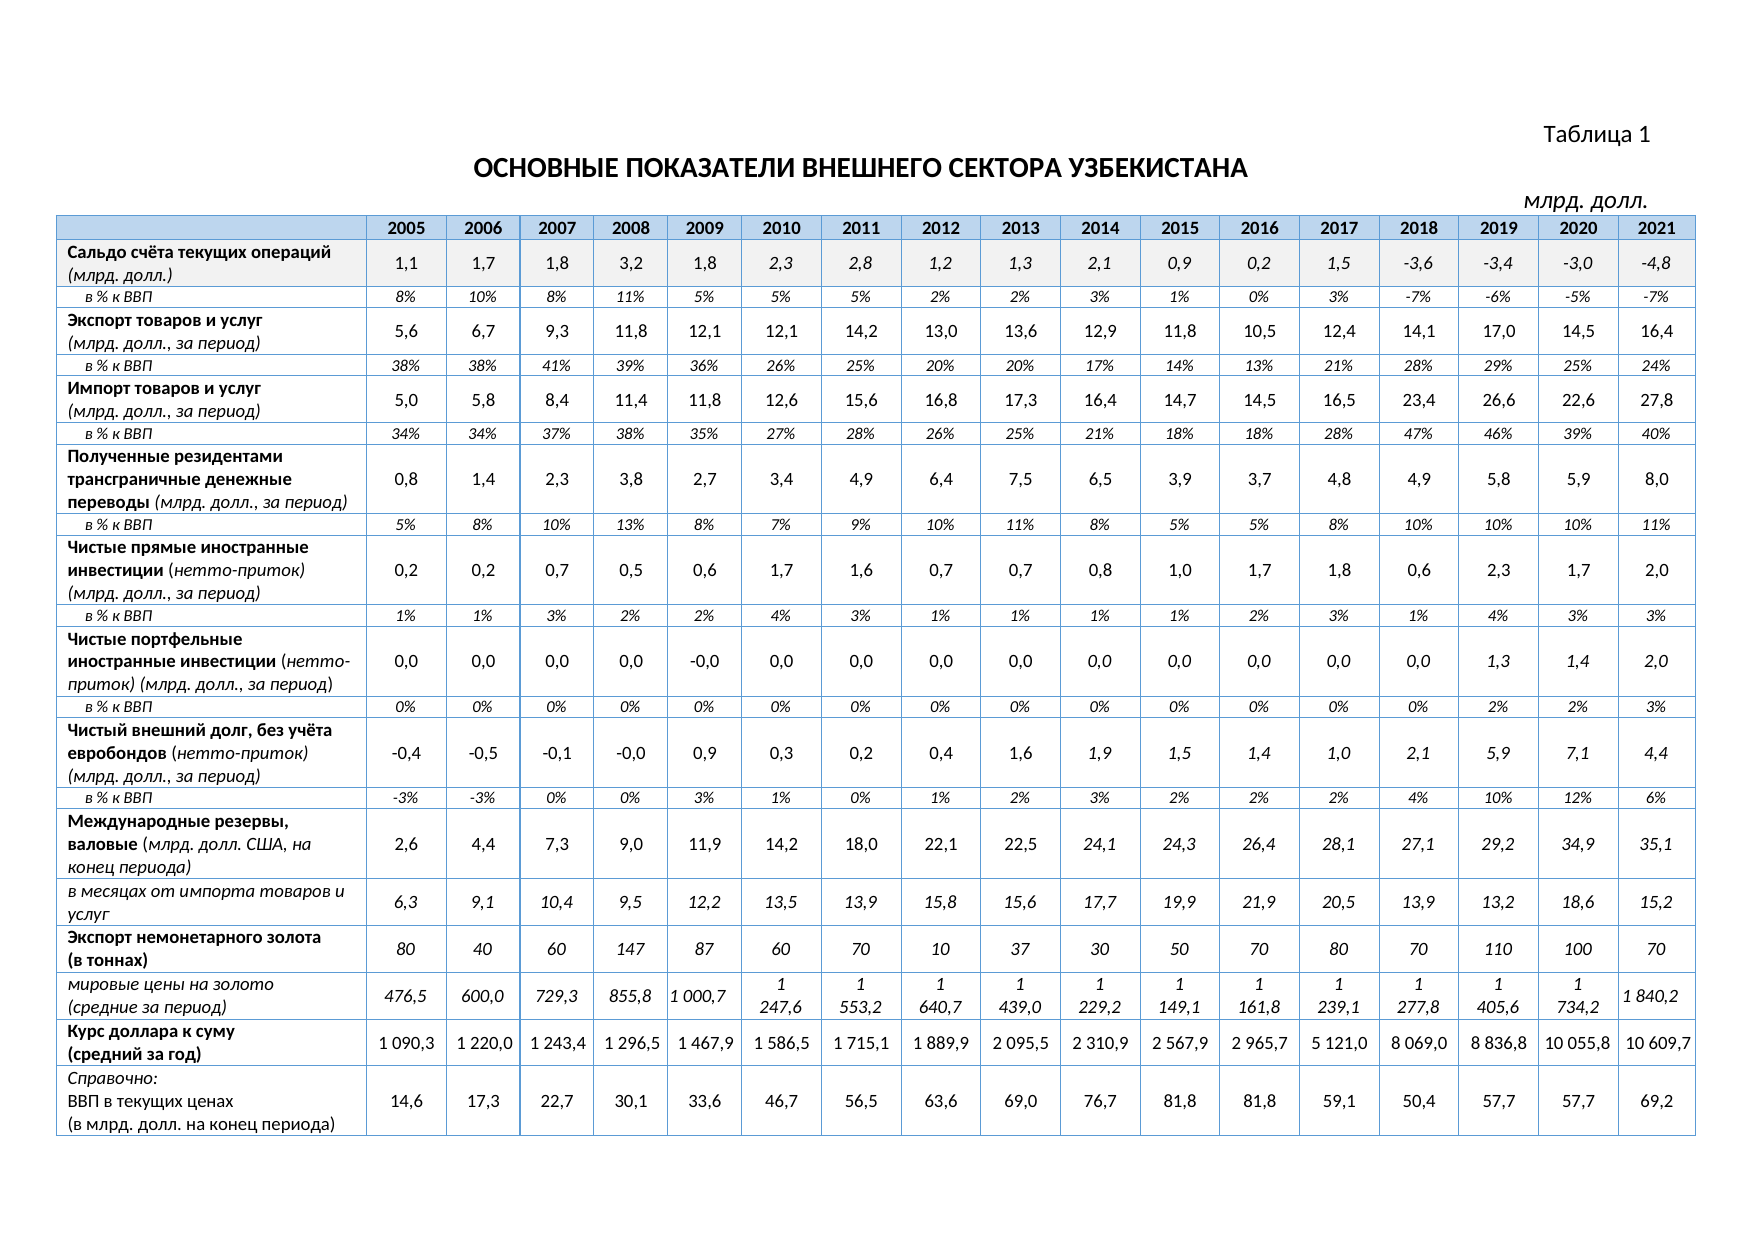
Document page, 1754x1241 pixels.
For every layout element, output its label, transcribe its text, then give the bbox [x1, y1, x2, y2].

table_cell 24% [1619, 355, 1695, 375]
text ОСНОВНЫЕ ПОКАЗАТЕЛИ ВНЕШНЕГО СЕКТОРА УЗБЕКИСТАНА [86, 149, 1636, 184]
table_cell 1,5 [1141, 718, 1219, 787]
table_cell 4% [742, 605, 821, 626]
table_header 2012 [902, 216, 980, 239]
table_cell 0,0 [447, 627, 519, 696]
table_cell 13,9 [822, 879, 901, 925]
table_cell 27,1 [1380, 809, 1458, 878]
table_cell 21% [1061, 423, 1140, 443]
table_cell 30 [1061, 926, 1140, 972]
table_cell 50 [1141, 926, 1219, 972]
table_cell 0% [822, 788, 901, 808]
table_cell 30,1 [594, 1066, 667, 1135]
table_cell -3,0 [1539, 240, 1618, 286]
table_cell 38% [447, 355, 519, 375]
table_cell 3% [822, 605, 901, 626]
table_cell 13,0 [902, 308, 980, 354]
table_header 2008 [594, 216, 667, 239]
table_cell 1,9 [1061, 718, 1140, 787]
text млрд. долл. [86, 184, 1651, 215]
table_cell -4,8 [1619, 240, 1695, 286]
table_cell 1% [742, 788, 821, 808]
table_cell 0% [447, 697, 519, 717]
table_cell 10 [902, 926, 980, 972]
table_cell 12,2 [668, 879, 741, 925]
table_cell 0,2 [1220, 240, 1299, 286]
table_cell 80 [367, 926, 446, 972]
table_cell -0,1 [521, 718, 593, 787]
table_cell 4,4 [1619, 718, 1695, 787]
table_cell 2,6 [367, 809, 446, 878]
table_header 2009 [668, 216, 741, 239]
table_cell 0% [1061, 697, 1140, 717]
table_cell 0,0 [594, 627, 667, 696]
table_cell 22,6 [1539, 376, 1618, 422]
table_cell 28,1 [1300, 809, 1379, 878]
table_cell 1,7 [742, 536, 821, 604]
table_cell 2,3 [521, 445, 593, 513]
table_cell 1 247,6 [742, 973, 821, 1018]
table_cell в % к ВВП [57, 788, 366, 808]
table_cell 0,0 [822, 627, 901, 696]
table_cell 5,0 [367, 376, 446, 422]
table_cell 7,5 [981, 445, 1060, 513]
table_cell 476,5 [367, 973, 446, 1018]
table_cell 18,0 [822, 809, 901, 878]
table_cell 5,9 [1539, 445, 1618, 513]
table_cell 18% [1141, 423, 1219, 443]
table_cell 15,2 [1619, 879, 1695, 925]
table_cell 8 069,0 [1380, 1020, 1458, 1065]
table_cell 110 [1459, 926, 1538, 972]
table_cell 2,3 [742, 240, 821, 286]
table_cell 57,7 [1459, 1066, 1538, 1135]
table_cell 17,0 [1459, 308, 1538, 354]
table_cell 12,6 [742, 376, 821, 422]
table_cell 0,8 [1061, 536, 1140, 604]
table_cell 1,1 [367, 240, 446, 286]
table_cell 5,9 [1459, 718, 1538, 787]
table_cell 0% [594, 788, 667, 808]
table_cell 2% [1220, 605, 1299, 626]
table_cell 87 [668, 926, 741, 972]
table_cell 5% [822, 287, 901, 307]
table_cell 1% [902, 605, 980, 626]
table_cell 38% [594, 423, 667, 443]
table_cell 12,9 [1061, 308, 1140, 354]
table_cell 13,9 [1380, 879, 1458, 925]
table_cell 1 220,0 [447, 1020, 519, 1065]
table_cell 3% [1300, 287, 1379, 307]
table_header 2021 [1619, 216, 1695, 239]
table_cell 12,4 [1300, 308, 1379, 354]
table_cell 8% [1300, 514, 1379, 534]
table_header 2007 [521, 216, 593, 239]
table_cell 4,9 [1380, 445, 1458, 513]
table_cell 0,3 [742, 718, 821, 787]
table_cell 5,8 [1459, 445, 1538, 513]
table_cell -5% [1539, 287, 1618, 307]
table_cell 13% [1220, 355, 1299, 375]
table_cell 2,0 [1619, 627, 1695, 696]
table_cell 10% [1539, 514, 1618, 534]
table_cell 70 [1220, 926, 1299, 972]
table_cell -3,4 [1459, 240, 1538, 286]
table_cell Чистые портфельные иностранные инвестиции (нетто-приток) (млрд. долл., за период) [57, 627, 366, 696]
table_cell 17,7 [1061, 879, 1140, 925]
table_cell 11% [594, 287, 667, 307]
table_cell 0,0 [1141, 627, 1219, 696]
table_cell 100 [1539, 926, 1618, 972]
table_cell 1 734,2 [1539, 973, 1618, 1018]
table_cell 28% [822, 423, 901, 443]
table_cell 9% [822, 514, 901, 534]
table_cell 29,2 [1459, 809, 1538, 878]
table_cell 1,8 [668, 240, 741, 286]
table_cell 2,3 [1459, 536, 1538, 604]
table_cell 1,2 [902, 240, 980, 286]
table_cell 5% [742, 287, 821, 307]
table_cell 6,5 [1061, 445, 1140, 513]
table_cell 3% [1539, 605, 1618, 626]
table_cell 5 121,0 [1300, 1020, 1379, 1065]
table_cell 6,3 [367, 879, 446, 925]
table_cell 0% [594, 697, 667, 717]
table_cell 0,9 [668, 718, 741, 787]
table_cell 15,8 [902, 879, 980, 925]
table_cell -0,0 [594, 718, 667, 787]
table_cell 27% [742, 423, 821, 443]
table_cell 2% [1539, 697, 1618, 717]
table_cell 1% [447, 605, 519, 626]
table_cell 0,0 [1300, 627, 1379, 696]
table_cell 0,7 [902, 536, 980, 604]
table_cell 1 000,7 [668, 973, 741, 1018]
table_header 2017 [1300, 216, 1379, 239]
table_cell Курс доллара к суму (средний за год) [57, 1020, 366, 1065]
table_cell 17% [1061, 355, 1140, 375]
table_cell 1 553,2 [822, 973, 901, 1018]
table_cell 34% [367, 423, 446, 443]
table_cell 9,3 [521, 308, 593, 354]
table_cell 6,7 [447, 308, 519, 354]
table_cell 2,7 [668, 445, 741, 513]
table_cell 0,2 [367, 536, 446, 604]
table_header 2018 [1380, 216, 1458, 239]
table_cell 1% [1061, 605, 1140, 626]
table_cell 3,7 [1220, 445, 1299, 513]
table_cell 1% [1141, 287, 1219, 307]
table_cell 19,9 [1141, 879, 1219, 925]
table_cell 60 [521, 926, 593, 972]
table_cell Чистый внешний долг, без учёта евробондов (нетто-приток) (млрд. долл., за период) [57, 718, 366, 787]
table_cell 37 [981, 926, 1060, 972]
table_cell 855,8 [594, 973, 667, 1018]
table_cell 22,1 [902, 809, 980, 878]
table_cell 2% [981, 287, 1060, 307]
table_cell 11,4 [594, 376, 667, 422]
table_cell 39% [594, 355, 667, 375]
table_cell мировые цены на золото (средние за период) [57, 973, 366, 1018]
table_cell -0,4 [367, 718, 446, 787]
table_cell в % к ВВП [57, 423, 366, 443]
table_cell -0,0 [668, 627, 741, 696]
table_cell 40 [447, 926, 519, 972]
table_cell 2,1 [1061, 240, 1140, 286]
table_cell 1 243,4 [521, 1020, 593, 1065]
table_cell 3% [1619, 605, 1695, 626]
table_cell 81,8 [1141, 1066, 1219, 1135]
table_cell 10% [1459, 788, 1538, 808]
table_cell 69,2 [1619, 1066, 1695, 1135]
table_cell 56,5 [822, 1066, 901, 1135]
table_cell 59,1 [1300, 1066, 1379, 1135]
table_cell 2,0 [1619, 536, 1695, 604]
table_cell -7% [1619, 287, 1695, 307]
table_cell 8 836,8 [1459, 1020, 1538, 1065]
table_cell 46% [1459, 423, 1538, 443]
table_cell 50,4 [1380, 1066, 1458, 1135]
table_cell 14,5 [1220, 376, 1299, 422]
table_cell 4,9 [822, 445, 901, 513]
table_cell 8% [1061, 514, 1140, 534]
table_cell 0% [1220, 697, 1299, 717]
table_cell -7% [1380, 287, 1458, 307]
table_cell 0% [521, 788, 593, 808]
table_cell в % к ВВП [57, 355, 366, 375]
table_cell 4,4 [447, 809, 519, 878]
table_cell 1 840,2 [1619, 973, 1695, 1018]
table_cell 3% [521, 605, 593, 626]
table_cell 3% [1619, 697, 1695, 717]
table_cell Чистые прямые иностранные инвестиции (нетто-приток) (млрд. долл., за период) [57, 536, 366, 604]
table_cell 13,6 [981, 308, 1060, 354]
table_cell 5% [668, 287, 741, 307]
table_cell 2% [594, 605, 667, 626]
table_cell 3,2 [594, 240, 667, 286]
table_cell 57,7 [1539, 1066, 1618, 1135]
table_cell 1 090,3 [367, 1020, 446, 1065]
table_cell 0,8 [367, 445, 446, 513]
table_cell 22,5 [981, 809, 1060, 878]
table_cell 12,1 [742, 308, 821, 354]
table_cell 1 586,5 [742, 1020, 821, 1065]
table_cell 13,2 [1459, 879, 1538, 925]
table_cell 1 467,9 [668, 1020, 741, 1065]
table_cell 18,6 [1539, 879, 1618, 925]
table_cell 12,1 [668, 308, 741, 354]
table_cell 9,1 [447, 879, 519, 925]
table_cell 5% [367, 514, 446, 534]
table_cell 14,2 [822, 308, 901, 354]
table_cell 0% [902, 697, 980, 717]
table_cell 15,6 [981, 879, 1060, 925]
table_cell Справочно: ВВП в текущих ценах (в млрд. долл. на конец периода) [57, 1066, 366, 1135]
table_cell 0% [1220, 287, 1299, 307]
table_cell 0,9 [1141, 240, 1219, 286]
table_cell Импорт товаров и услуг (млрд. долл., за период) [57, 376, 366, 422]
table_cell 3% [1300, 605, 1379, 626]
table_cell 1% [981, 605, 1060, 626]
table_cell 4% [1380, 788, 1458, 808]
table_cell 1% [902, 788, 980, 808]
table_cell 8,0 [1619, 445, 1695, 513]
table_cell 8% [447, 514, 519, 534]
table_cell 63,6 [902, 1066, 980, 1135]
table_cell 8% [668, 514, 741, 534]
table_cell 22,7 [521, 1066, 593, 1135]
table_cell 10% [902, 514, 980, 534]
table_cell 10% [1459, 514, 1538, 534]
table_cell 0,0 [1061, 627, 1140, 696]
table_cell 1,0 [1141, 536, 1219, 604]
table_cell 1,8 [1300, 536, 1379, 604]
table_cell 60 [742, 926, 821, 972]
table_cell 1,0 [1300, 718, 1379, 787]
table_cell 0,0 [981, 627, 1060, 696]
table_cell 25% [822, 355, 901, 375]
table_cell 29% [1459, 355, 1538, 375]
table_cell 1,7 [447, 240, 519, 286]
table_cell в месяцах от импорта товаров и услуг [57, 879, 366, 925]
table_cell 33,6 [668, 1066, 741, 1135]
table_cell 24,1 [1061, 809, 1140, 878]
table_cell 1 239,1 [1300, 973, 1379, 1018]
table_cell 36% [668, 355, 741, 375]
table_cell 80 [1300, 926, 1379, 972]
table_cell 1% [1141, 605, 1219, 626]
table_cell 10 055,8 [1539, 1020, 1618, 1065]
table_cell -3,6 [1380, 240, 1458, 286]
table_cell 1,7 [1539, 536, 1618, 604]
table_cell 25% [1539, 355, 1618, 375]
table_cell 14% [1141, 355, 1219, 375]
table_cell 70 [822, 926, 901, 972]
table_cell 2% [1141, 788, 1219, 808]
table_cell 14,2 [742, 809, 821, 878]
table_cell 10,4 [521, 879, 593, 925]
table_cell 5% [1141, 514, 1219, 534]
table_cell 0,0 [367, 627, 446, 696]
table_cell 0% [1141, 697, 1219, 717]
table_cell 8,4 [521, 376, 593, 422]
table_cell Сальдо счёта текущих операций (млрд. долл.) [57, 240, 366, 286]
table_cell 18% [1220, 423, 1299, 443]
text Таблица 1 [86, 118, 1651, 149]
table_cell 40% [1619, 423, 1695, 443]
table_cell 600,0 [447, 973, 519, 1018]
table_cell 1 439,0 [981, 973, 1060, 1018]
table_cell 3,4 [742, 445, 821, 513]
table_cell 3,9 [1141, 445, 1219, 513]
table_cell 1,7 [1220, 536, 1299, 604]
table_cell 1 889,9 [902, 1020, 980, 1065]
table_cell 24,3 [1141, 809, 1219, 878]
table_header 2019 [1459, 216, 1538, 239]
table_cell 2 567,9 [1141, 1020, 1219, 1065]
table_cell 0,0 [1220, 627, 1299, 696]
table_cell 0,0 [902, 627, 980, 696]
table_cell 20,5 [1300, 879, 1379, 925]
table_cell 2% [1300, 788, 1379, 808]
table_cell 0,7 [521, 536, 593, 604]
table_cell 0% [668, 697, 741, 717]
table_cell 26,4 [1220, 809, 1299, 878]
table_cell 2% [668, 605, 741, 626]
table_cell 41% [521, 355, 593, 375]
table_cell 35% [668, 423, 741, 443]
table_header [57, 216, 366, 239]
table_cell 0% [1380, 697, 1458, 717]
table_cell 70 [1619, 926, 1695, 972]
table_cell 0% [521, 697, 593, 717]
table_header 2016 [1220, 216, 1299, 239]
table_cell 28% [1300, 423, 1379, 443]
table_cell 1 640,7 [902, 973, 980, 1018]
table_cell 0,7 [981, 536, 1060, 604]
table_cell 8% [521, 287, 593, 307]
table_cell 0% [367, 697, 446, 717]
table_cell 1,4 [447, 445, 519, 513]
table_cell 0,0 [742, 627, 821, 696]
table_cell 0,6 [668, 536, 741, 604]
table_cell 0,0 [1380, 627, 1458, 696]
table_cell 1 149,1 [1141, 973, 1219, 1018]
table_cell 0,2 [447, 536, 519, 604]
table_cell 16,5 [1300, 376, 1379, 422]
table_cell 11,8 [1141, 308, 1219, 354]
table_cell 26% [742, 355, 821, 375]
table_cell 1,3 [1459, 627, 1538, 696]
table_cell 70 [1380, 926, 1458, 972]
table_cell Экспорт немонетарного золота (в тоннах) [57, 926, 366, 972]
table_cell в % к ВВП [57, 514, 366, 534]
table_cell 11,9 [668, 809, 741, 878]
table_cell 147 [594, 926, 667, 972]
table_cell 15,6 [822, 376, 901, 422]
table_cell 26,6 [1459, 376, 1538, 422]
table_cell 10% [521, 514, 593, 534]
table_cell 47% [1380, 423, 1458, 443]
table_cell 14,5 [1539, 308, 1618, 354]
table_cell 69,0 [981, 1066, 1060, 1135]
table_cell 2 310,9 [1061, 1020, 1140, 1065]
table_cell 21,9 [1220, 879, 1299, 925]
table_cell 1,6 [981, 718, 1060, 787]
table_cell 11% [1619, 514, 1695, 534]
table_cell 11% [981, 514, 1060, 534]
table_cell 0% [1300, 697, 1379, 717]
table_cell 4,8 [1300, 445, 1379, 513]
table_cell Международные резервы, валовые (млрд. долл. США, на конец периода) [57, 809, 366, 878]
table_cell 3% [1061, 287, 1140, 307]
table_cell 0% [742, 697, 821, 717]
table_cell 2 095,5 [981, 1020, 1060, 1065]
table_cell 7,1 [1539, 718, 1618, 787]
table_cell 20% [981, 355, 1060, 375]
table_cell 35,1 [1619, 809, 1695, 878]
table_cell 2% [1220, 788, 1299, 808]
table_cell 81,8 [1220, 1066, 1299, 1135]
table_cell 11,8 [594, 308, 667, 354]
table_cell 2 965,7 [1220, 1020, 1299, 1065]
table_cell 11,8 [668, 376, 741, 422]
table_cell в % к ВВП [57, 287, 366, 307]
table_cell 34% [447, 423, 519, 443]
table_header 2010 [742, 216, 821, 239]
table_cell 5% [1220, 514, 1299, 534]
table_cell 14,6 [367, 1066, 446, 1135]
table_cell 7% [742, 514, 821, 534]
table_cell в % к ВВП [57, 605, 366, 626]
table_cell 3,8 [594, 445, 667, 513]
table_cell 2% [981, 788, 1060, 808]
table_cell 9,0 [594, 809, 667, 878]
table_cell 38% [367, 355, 446, 375]
table_header 2006 [447, 216, 519, 239]
table_header 2020 [1539, 216, 1618, 239]
table_cell 16,4 [1061, 376, 1140, 422]
table_cell 39% [1539, 423, 1618, 443]
table_cell 37% [521, 423, 593, 443]
table_cell 28% [1380, 355, 1458, 375]
table_cell 6% [1619, 788, 1695, 808]
table_cell 1,6 [822, 536, 901, 604]
table_cell 20% [902, 355, 980, 375]
table_cell 7,3 [521, 809, 593, 878]
table_cell 10% [1380, 514, 1458, 534]
table_cell Полученные резидентами трансграничные денежные переводы (млрд. долл., за период) [57, 445, 366, 513]
table_cell 17,3 [447, 1066, 519, 1135]
table_cell 2% [902, 287, 980, 307]
table_cell 27,8 [1619, 376, 1695, 422]
table_cell 6,4 [902, 445, 980, 513]
table_cell 5,8 [447, 376, 519, 422]
table_cell 14,1 [1380, 308, 1458, 354]
table_cell 14,7 [1141, 376, 1219, 422]
table_cell 1,4 [1220, 718, 1299, 787]
table_cell 0,2 [822, 718, 901, 787]
table_cell 729,3 [521, 973, 593, 1018]
table_cell 0% [822, 697, 901, 717]
table_cell 5,6 [367, 308, 446, 354]
table_cell 1,3 [981, 240, 1060, 286]
table_cell 34,9 [1539, 809, 1618, 878]
table_cell 13,5 [742, 879, 821, 925]
table_cell 16,4 [1619, 308, 1695, 354]
table_cell 1,4 [1539, 627, 1618, 696]
table_cell 3% [668, 788, 741, 808]
table_cell 76,7 [1061, 1066, 1140, 1135]
table_cell 1,8 [521, 240, 593, 286]
table_cell 13% [594, 514, 667, 534]
table_cell 1 405,6 [1459, 973, 1538, 1018]
table_cell 9,5 [594, 879, 667, 925]
table_cell -3% [367, 788, 446, 808]
table_header 2005 [367, 216, 446, 239]
table_cell 0% [981, 697, 1060, 717]
table_cell -3% [447, 788, 519, 808]
table_cell -0,5 [447, 718, 519, 787]
table_cell 1 161,8 [1220, 973, 1299, 1018]
table_cell 17,3 [981, 376, 1060, 422]
table_cell 23,4 [1380, 376, 1458, 422]
table_cell 25% [981, 423, 1060, 443]
table_cell 16,8 [902, 376, 980, 422]
table_header 2014 [1061, 216, 1140, 239]
table_cell 2,1 [1380, 718, 1458, 787]
table_cell 12% [1539, 788, 1618, 808]
table_cell 1% [1380, 605, 1458, 626]
table_cell 4% [1459, 605, 1538, 626]
table_cell 1 229,2 [1061, 973, 1140, 1018]
table_cell 1% [367, 605, 446, 626]
table_cell в % к ВВП [57, 697, 366, 717]
table_cell 21% [1300, 355, 1379, 375]
table_cell 1,5 [1300, 240, 1379, 286]
table_cell 0,6 [1380, 536, 1458, 604]
table_cell 8% [367, 287, 446, 307]
table_cell 1 296,5 [594, 1020, 667, 1065]
table_cell -6% [1459, 287, 1538, 307]
table_cell 46,7 [742, 1066, 821, 1135]
table_cell 0,0 [521, 627, 593, 696]
table_cell 10 609,7 [1619, 1020, 1695, 1065]
table_cell 0,4 [902, 718, 980, 787]
table_cell 3% [1061, 788, 1140, 808]
table_cell Экспорт товаров и услуг (млрд. долл., за период) [57, 308, 366, 354]
table_cell 1 715,1 [822, 1020, 901, 1065]
table_cell 2,8 [822, 240, 901, 286]
table_header 2015 [1141, 216, 1219, 239]
table_cell 1 277,8 [1380, 973, 1458, 1018]
table_cell 2% [1459, 697, 1538, 717]
table_cell 10,5 [1220, 308, 1299, 354]
table_header 2011 [822, 216, 901, 239]
table_cell 26% [902, 423, 980, 443]
table_cell 10% [447, 287, 519, 307]
table_cell 0,5 [594, 536, 667, 604]
table_header 2013 [981, 216, 1060, 239]
